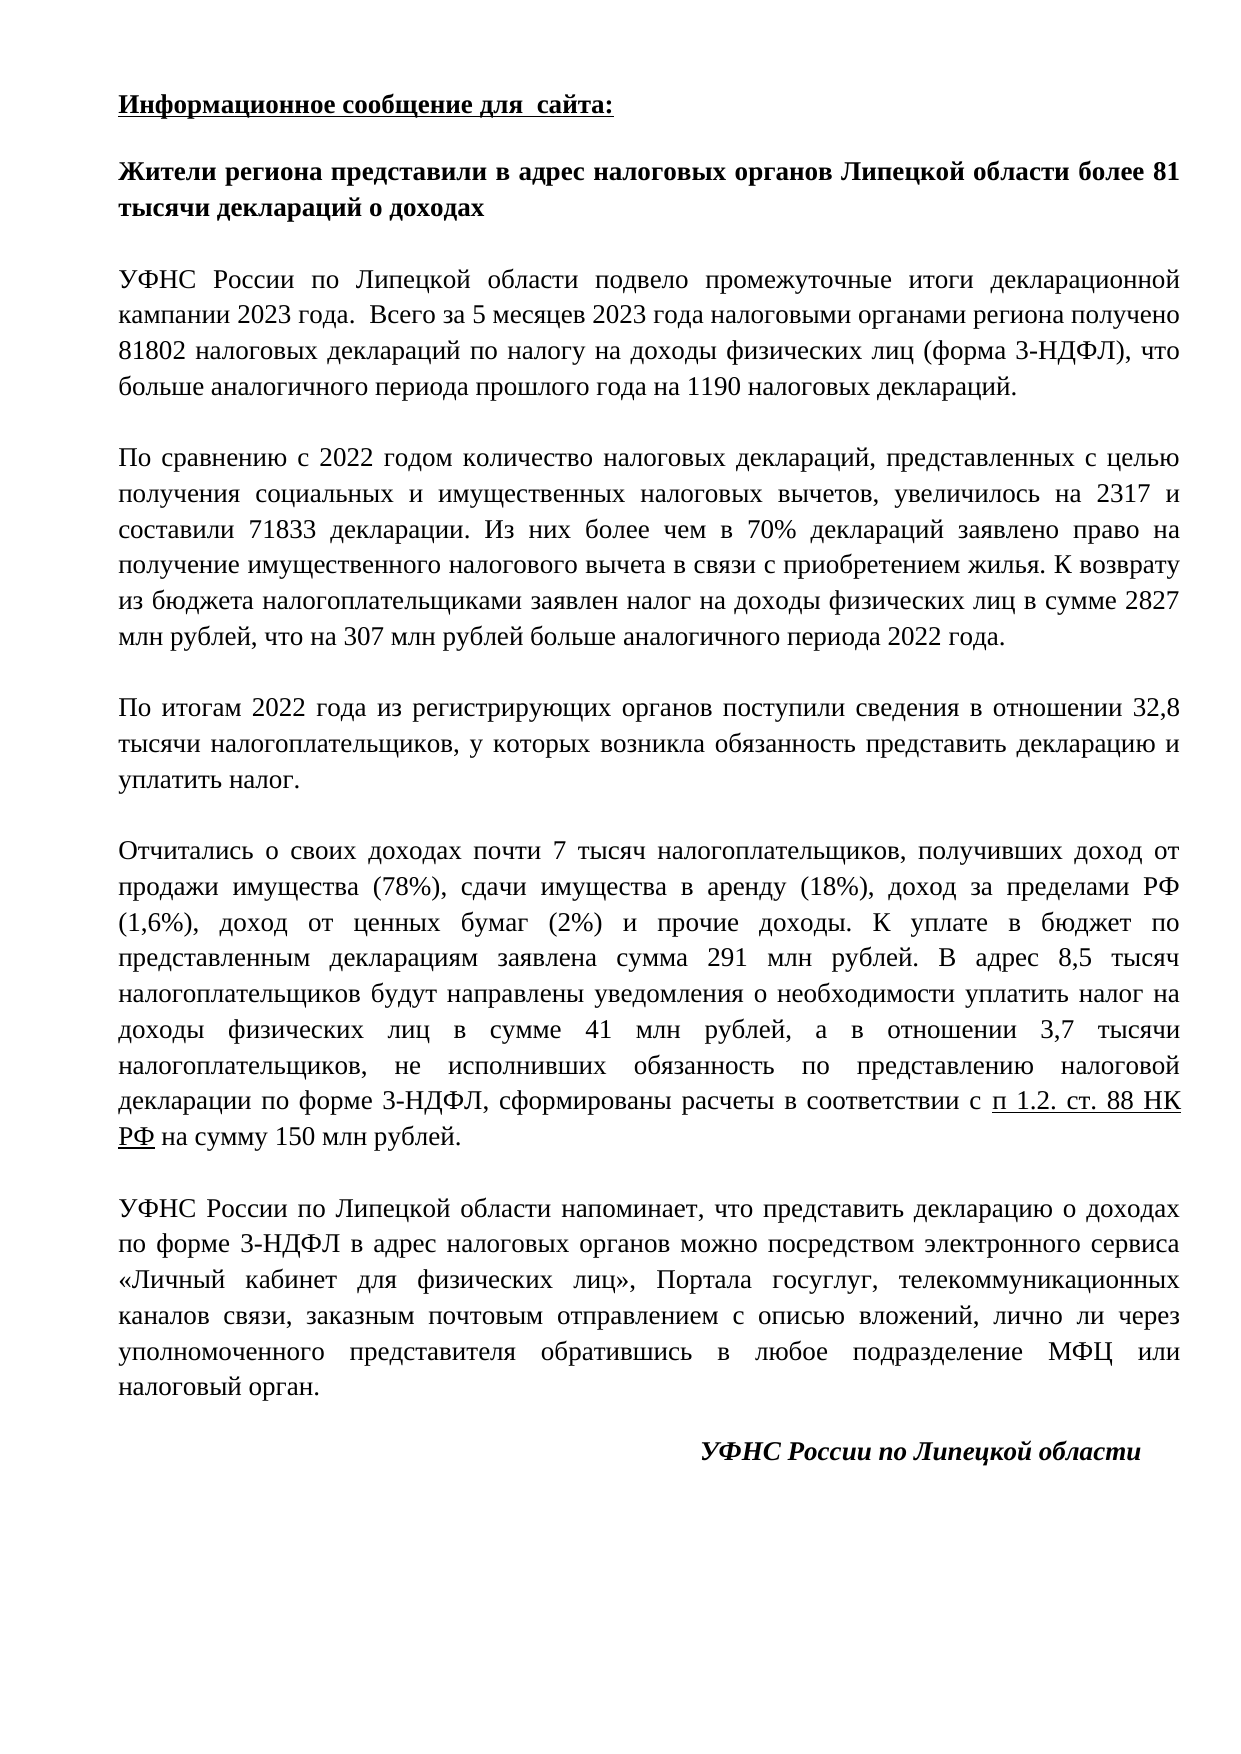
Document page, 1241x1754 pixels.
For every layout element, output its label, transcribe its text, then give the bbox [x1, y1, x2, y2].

text Жители региона представили в адрес налоговых органов Липецкой области более 81 тысячи деклараций о доходах [118, 156, 1181, 222]
text УФНС России по Липецкой области напоминает, что представить декларацию о доходах по форме 3-НДФЛ в адрес налоговых органов можно посредством электронного сервиса «Личный кабинет для физических лиц», Портала госуглуг, телекоммуникационных каналов связи, заказным почтовым отправлением с описью вложений, лично ли через уполномоченного представителя обратившись в любое подразделение МФЦ или налоговый орган. [118, 1192, 1181, 1401]
text Отчитались о своих доходах почти 7 тысяч налогоплательщиков, получивших доход от продажи имущества (78%), сдачи имущества в аренду (18%), доход за пределами РФ (1,6%), доход от ценных бумаг (2%) и прочие доходы. К уплате в бюджет по представленным декларациям заявлена сумма 291 млн рублей. В адрес 8,5 тысяч налогоплательщиков будут направлены уведомления о необходимости уплатить налог на доходы физических лиц в сумме 41 млн рублей, а в отношении 3,7 тысячи налогоплательщиков, не исполнивших обязанность по представлению налоговой декларации по форме 3-НДФЛ, сформированы расчеты в соответствии с п 1.2. ст. 88 НК РФ на сумму 150 млн рублей. [118, 834, 1181, 1151]
text Информационное сообщение для сайта: [118, 89, 1181, 120]
text По итогам 2022 года из регистрирующих органов поступили сведения в отношении 32,8 тысячи налогоплательщиков, у которых возникла обязанность представить декларацию и уплатить налог. [118, 691, 1181, 794]
text По сравнению с 2022 годом количество налоговых деклараций, представленных с целью получения социальных и имущественных налоговых вычетов, увеличилось на 2317 и составили 71833 декларации. Из них более чем в 70% деклараций заявлено право на получение имущественного налогового вычета в связи с приобретением жилья. К возврату из бюджета налогоплательщиками заявлен налог на доходы физических лиц в сумме 2827 млн рублей, что на 307 млн рублей больше аналогичного периода 2022 года. [118, 441, 1181, 651]
text УФНС России по Липецкой области [118, 1435, 1181, 1466]
text УФНС России по Липецкой области подвело промежуточные итоги декларационной кампании 2023 года. Всего за 5 месяцев 2023 года налоговыми органами региона получено 81802 налоговых деклараций по налогу на доходы физических лиц (форма 3-НДФЛ), что больше аналогичного периода прошлого года на 1190 налоговых деклараций. [118, 263, 1181, 401]
